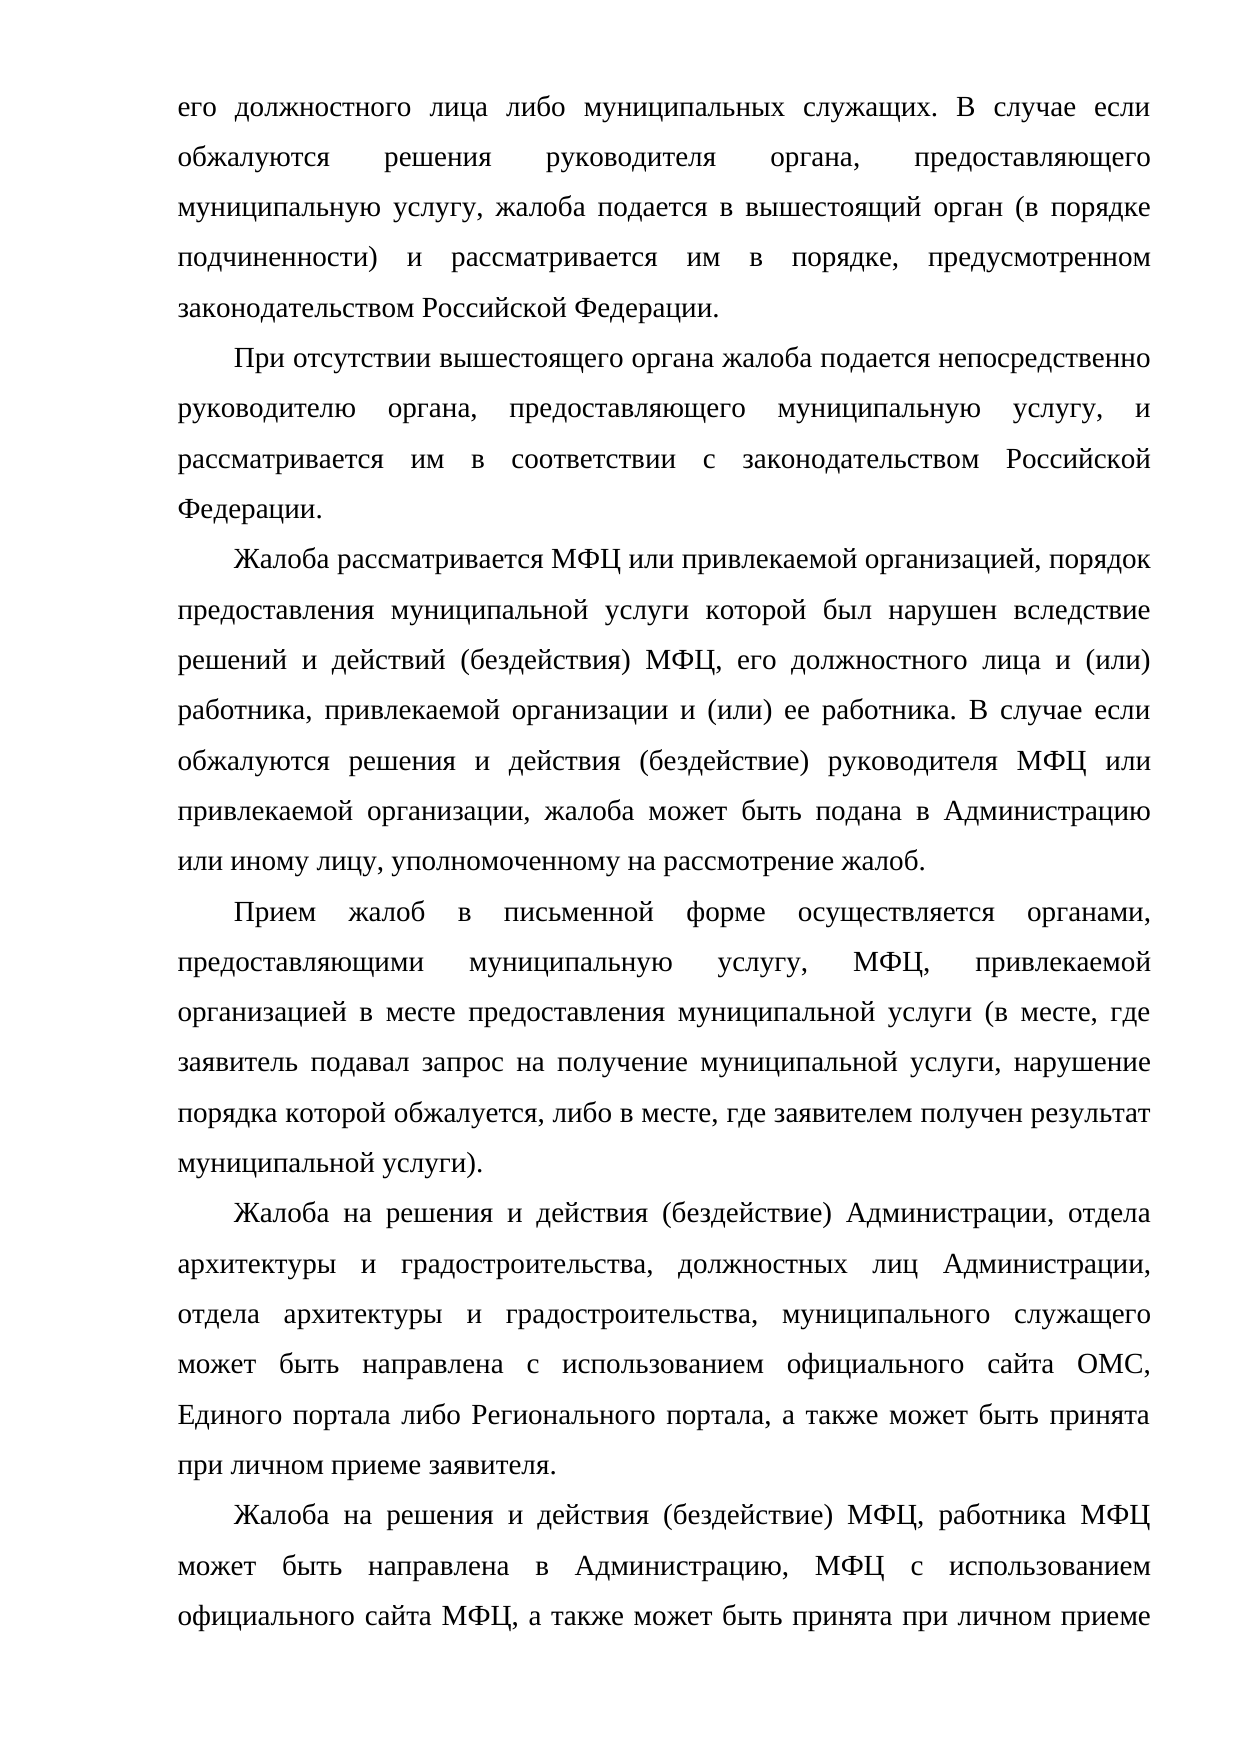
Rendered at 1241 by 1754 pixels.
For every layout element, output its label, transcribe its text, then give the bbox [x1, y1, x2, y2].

text При отсутствии вышестоящего органа жалоба подается непосредственно руководителю органа, предоставляющего муниципальную услугу, и рассматривается им в соответствии с законодательством Российской Федерации. [177, 340, 1152, 525]
text Жалоба рассматривается МФЦ или привлекаемой организацией, порядок предоставления муниципальной услуги которой был нарушен вследствие решений и действий (бездействия) МФЦ, его должностного лица и (или) работника, привлекаемой организации и (или) ее работника. В случае если обжалуются решения и действия (бездействие) руководителя МФЦ или привлекаемой организации, жалоба может быть подана в Администрацию или иному лицу, уполномоченному на рассмотрение жалоб. [177, 541, 1152, 877]
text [177, 1497, 1152, 1632]
text Прием жалоб в письменной форме осуществляется органами, предоставляющими муниципальную услугу, МФЦ, привлекаемой организацией в месте предоставления муниципальной услуги (в месте, где заявитель подавал запрос на получение муниципальной услуги, нарушение порядка которой обжалуется, либо в месте, где заявителем получен результат муниципальной услуги). [177, 894, 1152, 1179]
text Жалоба на решения и действия (бездействие) Администрации, отдела архитектуры и градостроительства, должностных лиц Администрации, отдела архитектуры и градостроительства, муниципального служащего может быть направлена с использованием официального сайта ОМС, Единого портала либо Регионального портала, а также может быть принята при личном приеме заявителя. [177, 1196, 1152, 1481]
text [177, 89, 1152, 323]
